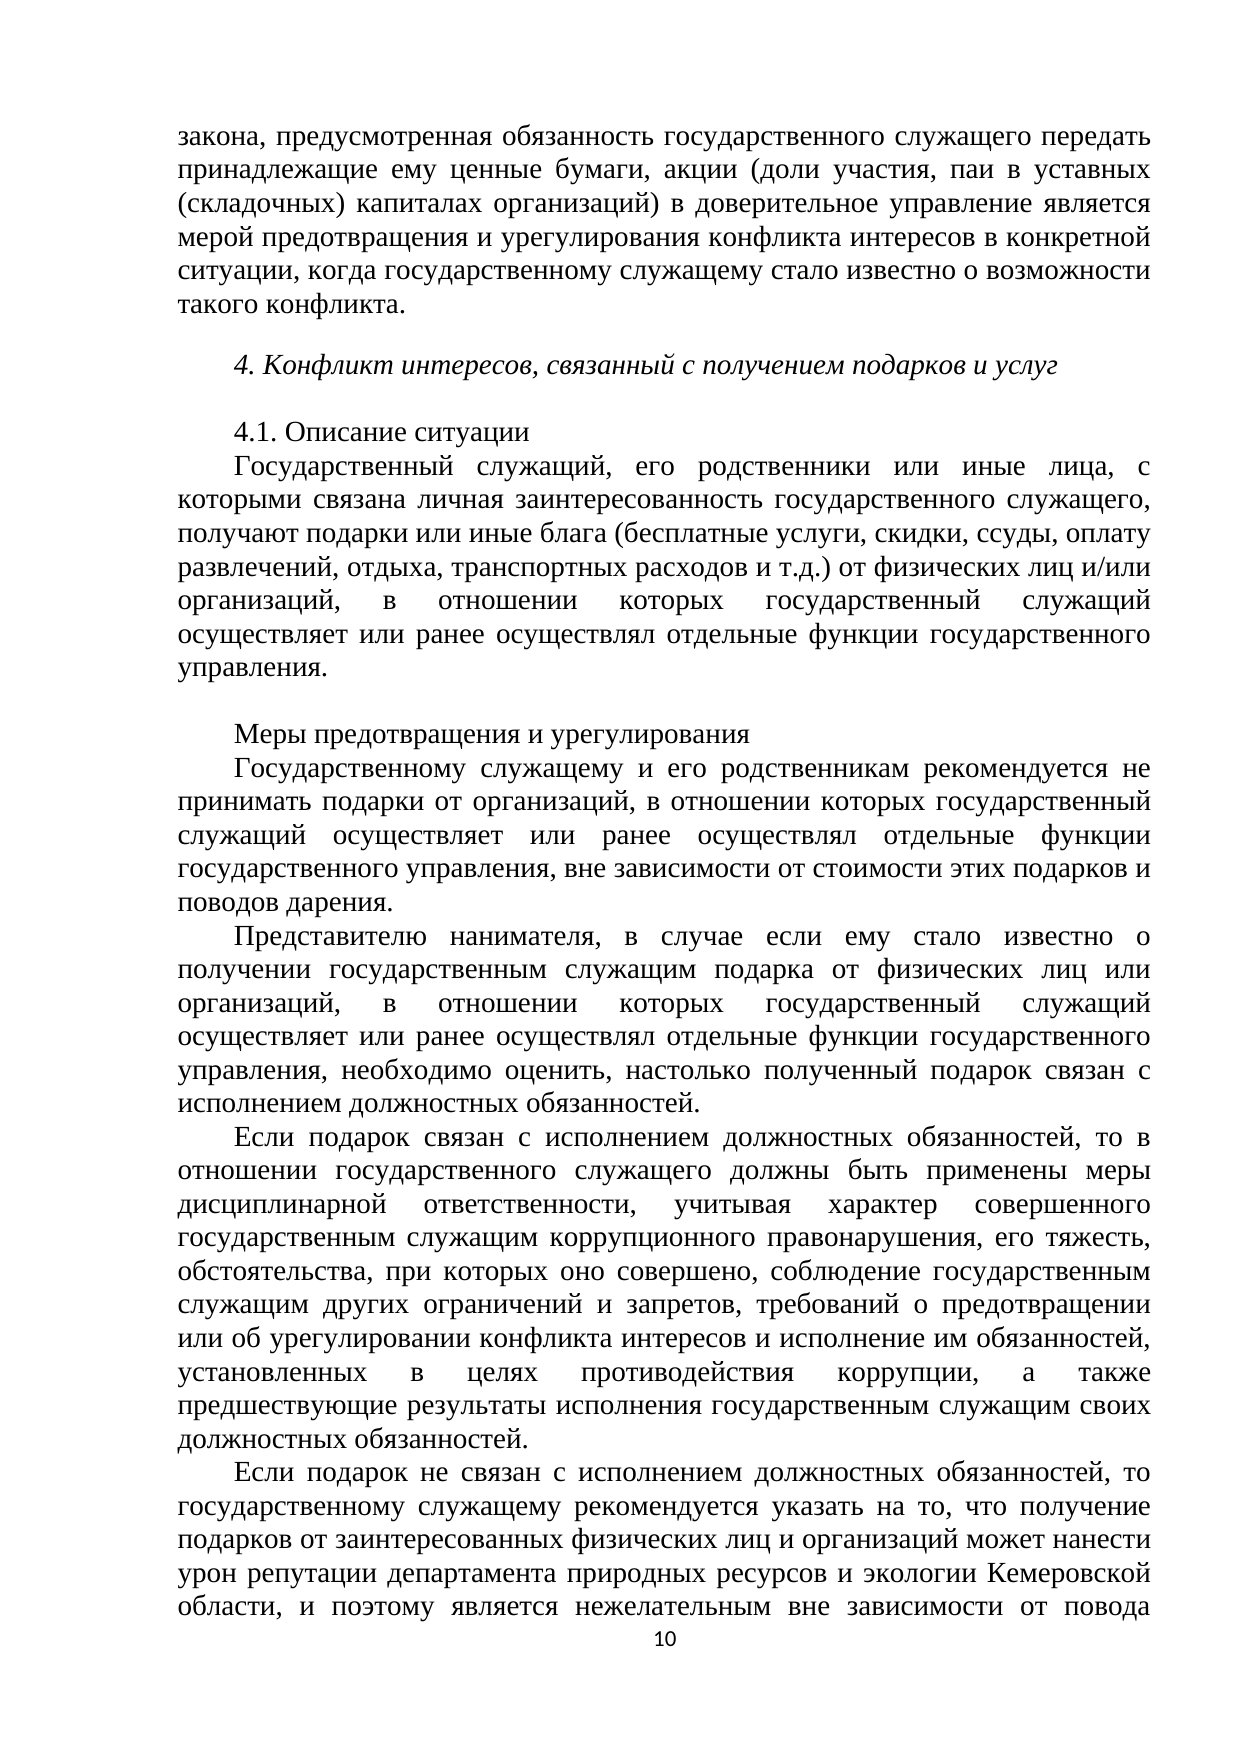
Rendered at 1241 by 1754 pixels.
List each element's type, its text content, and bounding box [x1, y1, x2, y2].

text Если подарок связан с исполнением должностных обязанностей, то в отношении государственного служащего должны быть применены меры дисциплинарной ответственности, учитывая характер совершенного государственным служащим коррупционного правонарушения, его тяжесть, обстоятельства, при которых оно совершено, соблюдение государственным служащим других ограничений и запретов, требований о предотвращении или об урегулировании конфликта интересов и исполнение им обязанностей, установленных в целях противодействия коррупции, а также предшествующие результаты исполнения государственным служащим своих должностных обязанностей. [177, 1119, 1152, 1454]
text Государственный служащий, его родственники или иные лица, с которыми связана личная заинтересованность государственного служащего, получают подарки или иные блага (бесплатные услуги, скидки, ссуды, оплату развлечений, отдыха, транспортных расходов и т.д.) от физических лиц и/или организаций, в отношении которых государственный служащий осуществляет или ранее осуществлял отдельные функции государственного управления. [177, 448, 1152, 683]
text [177, 1454, 1152, 1622]
text Меры предотвращения и урегулирования [177, 716, 1152, 750]
text Представителю нанимателя, в случае если ему стало известно о получении государственным служащим подарка от физических лиц или организаций, в отношении которых государственный служащий осуществляет или ранее осуществлял отдельные функции государственного управления, необходимо оценить, настолько полученный подарок связан с исполнением должностных обязанностей. [177, 918, 1152, 1119]
text 4. Конфликт интересов, связанный с получением подарков и услуг [177, 347, 1152, 381]
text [177, 118, 1152, 319]
text 4.1. Описание ситуации [177, 414, 1152, 448]
text Государственному служащему и его родственникам рекомендуется не принимать подарки от организаций, в отношении которых государственный служащий осуществляет или ранее осуществлял отдельные функции государственного управления, вне зависимости от стоимости этих подарков и поводов дарения. [177, 750, 1152, 918]
